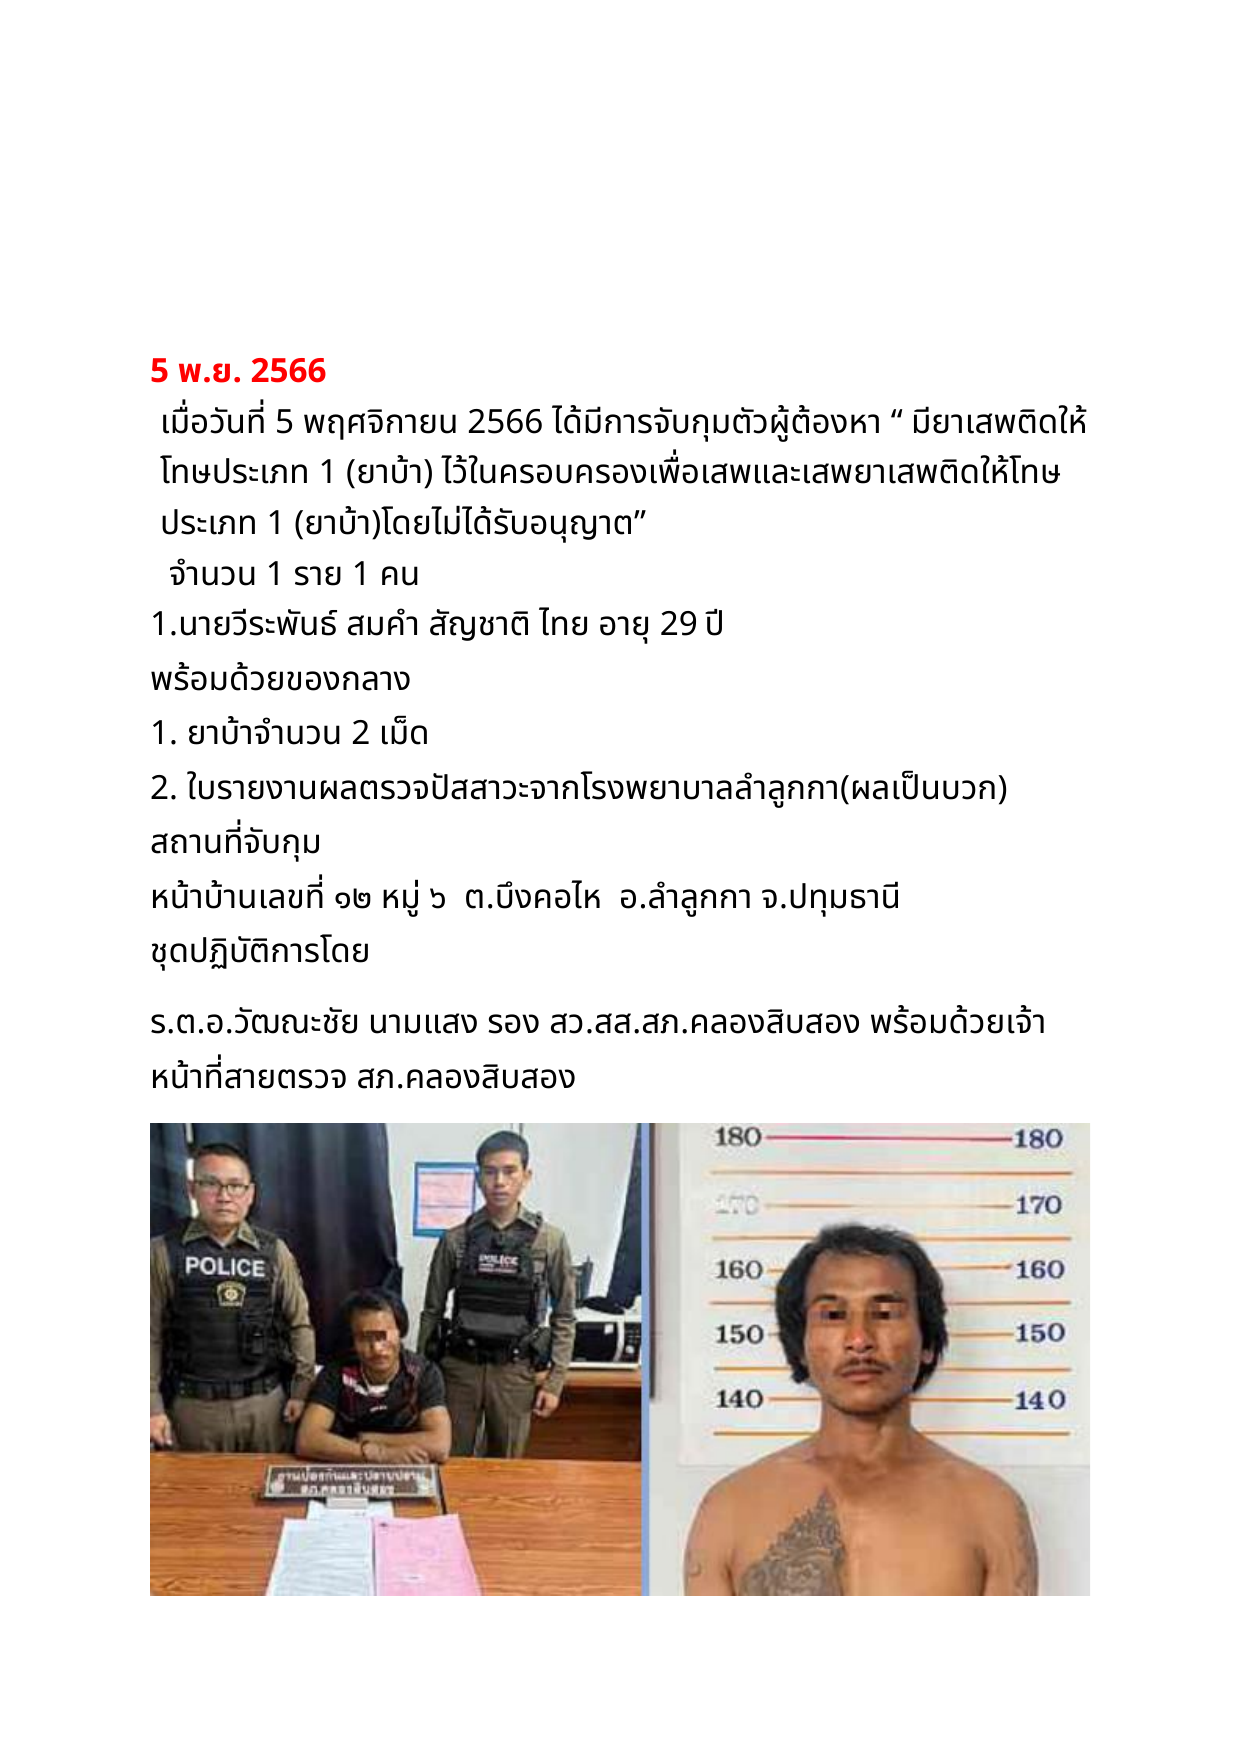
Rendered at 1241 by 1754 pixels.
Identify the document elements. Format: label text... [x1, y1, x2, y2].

text หน้าบ้านเลขที่ ๑๒ หมู่ ๖ ต.บึงคอไห อ.ลำลูกกา จ.ปทุมธานี [150, 872, 1090, 923]
text ชุดปฏิบัติการโดย [150, 927, 1090, 977]
text จำนวน 1 ราย 1 คน [160, 549, 1090, 600]
text 2. ใบรายงานผลตรวจปัสสาวะจากโรงพยาบาลลำลูกกา(ผลเป็นบวก) [150, 763, 1090, 814]
text 1. ยาบ้าจำนวน 2 เม็ด [150, 709, 1090, 759]
text ร.ต.อ.วัฒณะชัย นามแสง รอง สว.สส.สภ.คลองสิบสอง พร้อมด้วยเจ้าหน้าที่สายตรวจ สภ.คลองสิบสอง [150, 998, 1090, 1103]
text พร้อมด้วยของกลาง [150, 654, 1090, 705]
text 5 พ.ย. 2566 [150, 347, 1090, 397]
picture [150, 1123, 1091, 1596]
text เมื่อวันที่ 5 พฤศจิกายน 2566 ได้มีการจับกุมตัวผู้ต้องหา “ มียาเสพติดให้โทษประเภท 1 (ยาบ้า) ไว้ในครอบครองเพื่อเสพและเสพยาเสพติดให้โทษประเภท 1 (ยาบ้า)โดยไม่ได้รับอนุญาต” [160, 397, 1090, 549]
text สถานที่จับกุม [150, 818, 1090, 868]
text 1.นายวีระพันธ์ สมคำ สัญชาติ ไทย อายุ 29ปี [150, 600, 1090, 651]
